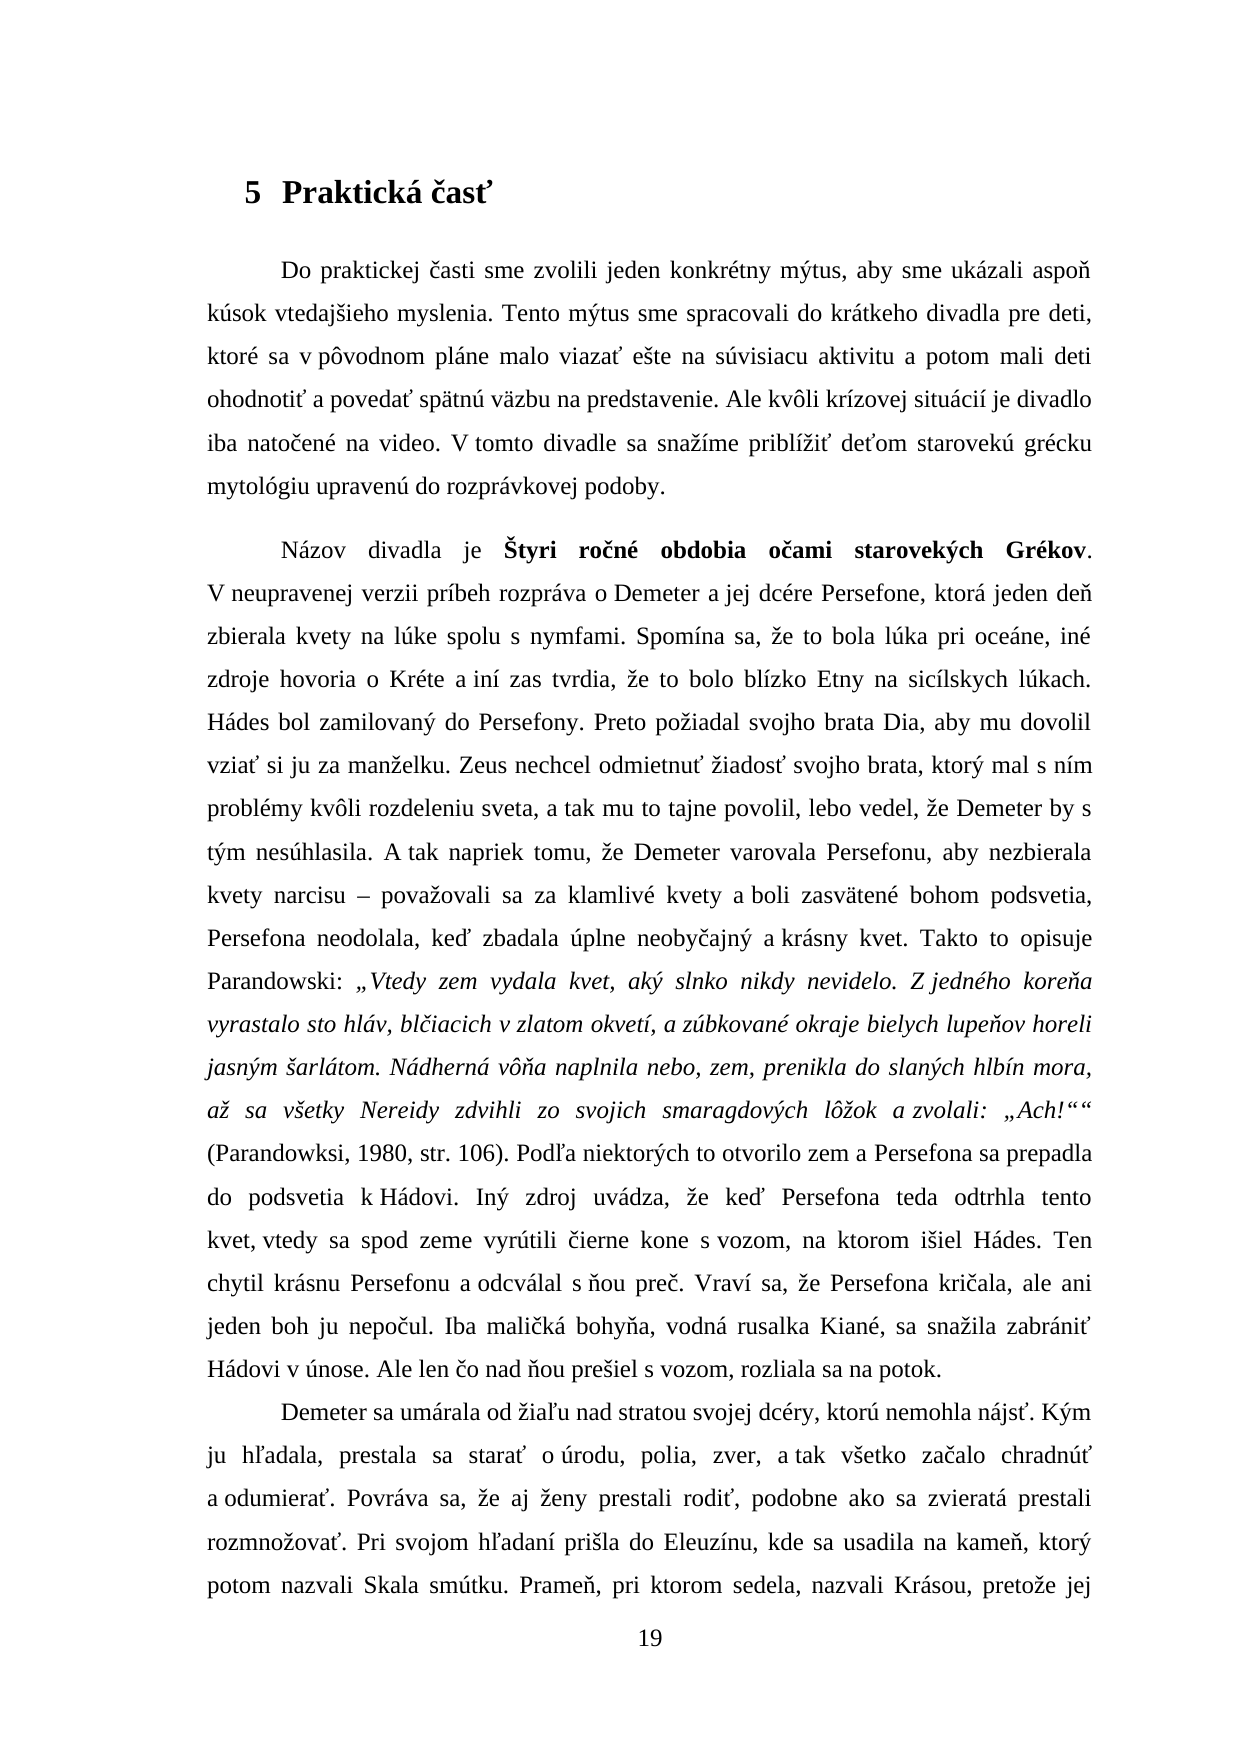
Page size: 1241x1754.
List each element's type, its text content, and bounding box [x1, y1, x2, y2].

text Názov divadla je Štyri ročné obdobia očami starovekých Grékov. V neupravenej verzii príbeh rozpráva o Demeter a jej dcére Persefone, ktorá jeden deň zbierala kvety na lúke spolu s nymfami. Spomína sa, že to bola lúka pri oceáne, iné zdroje hovoria o Kréte a iní zas tvrdia, že to bolo blízko Etny na sicílskych lúkach. Hádes bol zamilovaný do Persefony. Preto požiadal svojho brata Dia, aby mu dovolil vziať si ju za manželku. Zeus nechcel odmietnuť žiadosť svojho brata, ktorý mal s ním problémy kvôli rozdeleniu sveta, a tak mu to tajne povolil, lebo vedel, že Demeter by s tým nesúhlasila. A tak napriek tomu, že Demeter varovala Persefonu, aby nezbierala kvety narcisu – považovali sa za klamlivé kvety a boli zasvätené bohom podsvetia, Persefona neodolala, keď zbadala úplne neobyčajný a krásny kvet. Takto to opisuje Parandowski: „Vtedy zem vydala kvet, aký slnko nikdy nevidelo. Z jedného koreňa vyrastalo sto hláv, blčiacich v zlatom okvetí, a zúbkované okraje bielych lupeňov horeli jasným šarlátom. Nádherná vôňa naplnila nebo, zem, prenikla do slaných hlbín mora, až sa všetky Nereidy zdvihli zo svojich smaragdových lôžok a zvolali: „Ach!““ (Parandowksi, 1980, str. 106). Podľa niektorých to otvorilo zem a Persefona sa prepadla do podsvetia k Hádovi. Iný zdroj uvádza, že keď Persefona teda odtrhla tento kvet, vtedy sa spod zeme vyrútili čierne kone s vozom, na ktorom išiel Hádes. Ten chytil krásnu Persefonu a odcválal s ňou preč. Vraví sa, že Persefona kričala, ale ani jeden boh ju nepočul. Iba maličká bohyňa, vodná rusalka Kiané, sa snažila zabrániť Hádovi v únose. Ale len čo nad ňou prešiel s vozom, rozliala sa na potok. [207, 535, 1092, 1383]
text Do praktickej časti sme zvolili jeden konkrétny mýtus, aby sme ukázali aspoň kúsok vtedajšieho myslenia. Tento mýtus sme spracovali do krátkeho divadla pre deti, ktoré sa v pôvodnom pláne malo viazať ešte na súvisiacu aktivitu a potom mali deti ohodnotiť a povedať spätnú väzbu na predstavenie. Ale kvôli krízovej situácií je divadlo iba natočené na video. V tomto divadle sa snažíme priblížiť deťom starovekú grécku mytológiu upravenú do rozprávkovej podoby. [207, 255, 1092, 499]
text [207, 1397, 1092, 1598]
subtitle Praktická časť [244, 173, 1092, 211]
